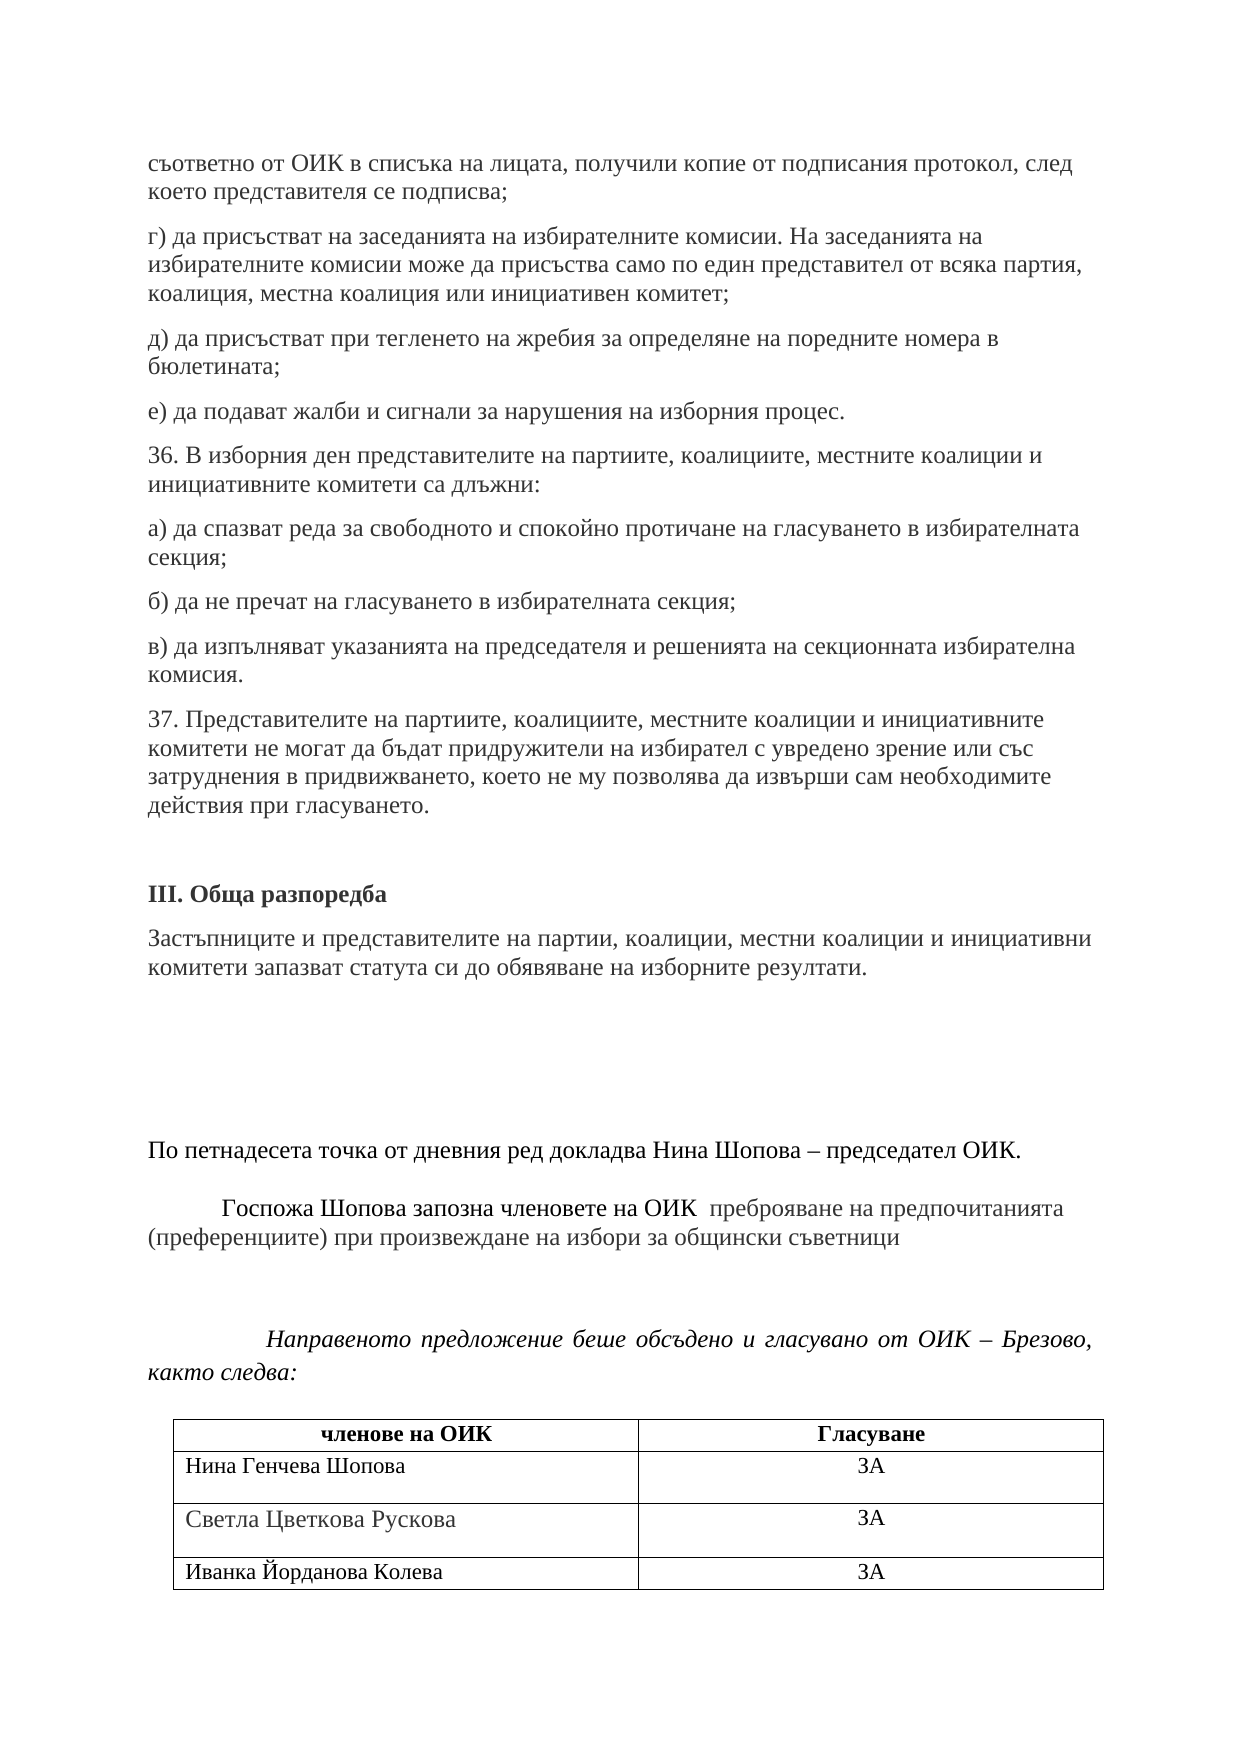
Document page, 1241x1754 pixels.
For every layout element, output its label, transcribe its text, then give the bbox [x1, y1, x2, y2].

text Госпожа Шопова запозна членовете на ОИК преброяване на предпочитанията (преференциите) при произвеждане на избори за общински съветници [148, 1193, 1093, 1251]
table_cell Светла Цветкова Рускова [174, 1504, 638, 1557]
text 36. В изборния ден представителите на партиите, коалициите, местните коалиции и инициативните комитети са длъжни: [148, 440, 1093, 498]
text б) да не пречат на гласуването в избирателната секция; [148, 586, 1093, 615]
text г) да присъстват на заседанията на избирателните комисии. На заседанията на избирателните комисии може да присъства само по един представител от всяка партия, коалиция, местна коалиция или инициативен комитет; [148, 221, 1093, 307]
table_cell ЗА [639, 1504, 1103, 1557]
table_cell ЗА [639, 1452, 1103, 1503]
table_header Гласуване [639, 1420, 1103, 1451]
list Направеното предложение беше обсъдено и гласувано от ОИК – Брезово, както следва: [148, 1324, 1093, 1386]
text е) да подават жалби и сигнали за нарушения на изборния процес. [148, 396, 1093, 424]
text Застъпниците и представителите на партии, коалиции, местни коалиции и инициативни комитети запазват статута си до обявяване на изборните резултати. [148, 923, 1093, 981]
text 37. Представителите на партиите, коалициите, местните коалиции и инициативните комитети не могат да бъдат придружители на избирател с увредено зрение или със затруднения в придвижването, което не му позволява да извърши сам необходимите действия при гласуването. [148, 704, 1093, 819]
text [148, 148, 1093, 205]
text д) да присъстват при тегленето на жребия за определяне на поредните номера в бюлетината; [148, 323, 1093, 380]
text ІІІ. Обща разпоредба [148, 879, 1093, 908]
table_cell Нина Генчева Шопова [174, 1452, 638, 1503]
text а) да спазват реда за свободното и спокойно протичане на гласуването в избирателната секция; [148, 513, 1093, 571]
text в) да изпълняват указанията на председателя и решенията на секционната избирателна комисия. [148, 631, 1093, 688]
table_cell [174, 1558, 638, 1589]
table_header членове на ОИК [174, 1420, 638, 1451]
text По петнадесета точка от дневния ред докладва Нина Шопова – председател ОИК. [148, 1135, 1093, 1164]
table_cell ЗА [639, 1558, 1103, 1589]
